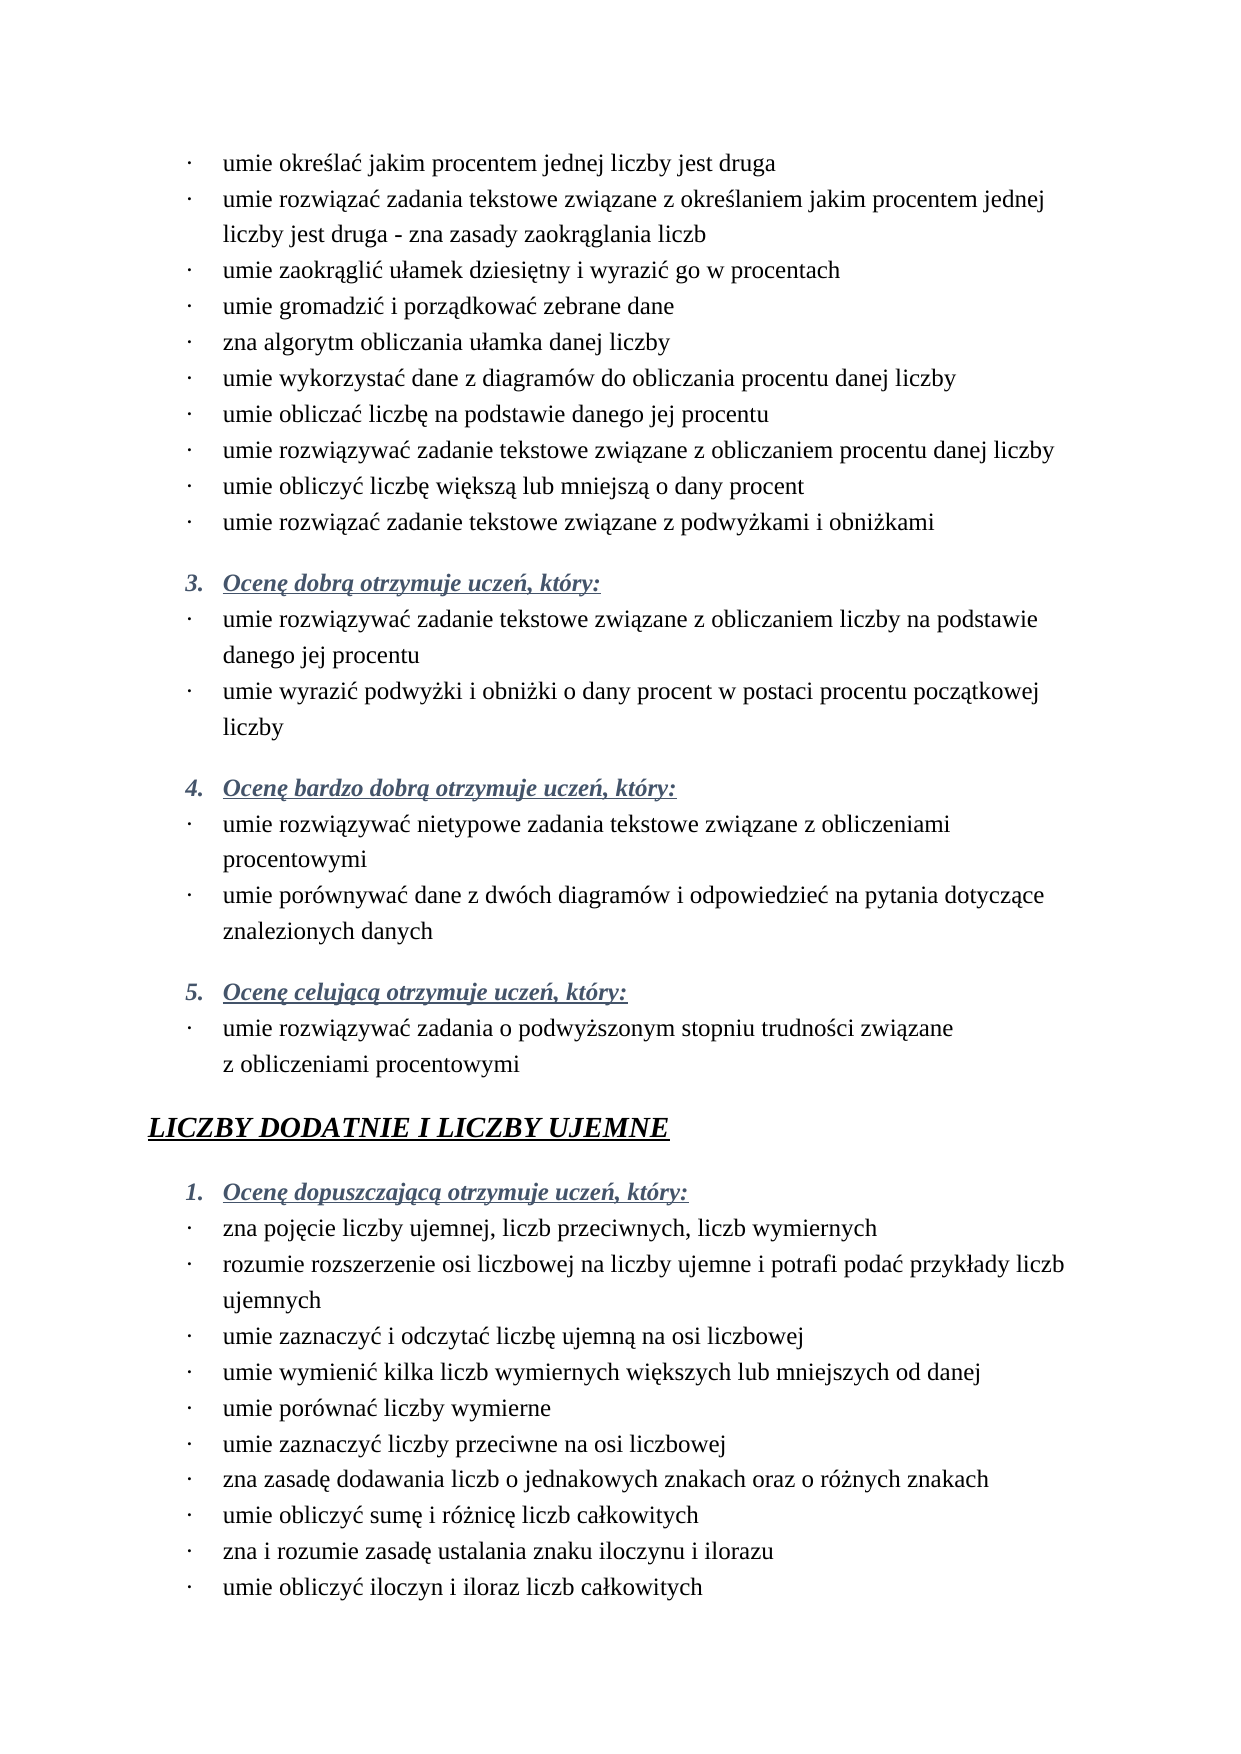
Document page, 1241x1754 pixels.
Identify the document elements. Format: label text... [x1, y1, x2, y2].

subtitle Ocenę celującą otrzymuje uczeń, który: [185, 977, 1092, 1006]
list umie rozwiązywać zadanie tekstowe związane z obliczaniem procentu danej liczby [185, 435, 1092, 464]
list umie obliczyć sumę i różnicę liczb całkowitych [185, 1501, 1092, 1529]
list umie porównać liczby wymierne [185, 1393, 1092, 1421]
list umie gromadzić i porządkować zebrane dane [185, 291, 1092, 320]
list umie rozwiązywać nietypowe zadania tekstowe związane z obliczeniami procentowymi [185, 809, 1092, 873]
subtitle Ocenę dopuszczającą otrzymuje uczeń, który: [185, 1177, 1092, 1206]
list umie wyrazić podwyżki i obniżki o dany procent w postaci procentu początkowej liczby [185, 676, 1092, 741]
subtitle Ocenę bardzo dobrą otrzymuje uczeń, który: [185, 773, 1092, 801]
list umie porównywać dane z dwóch diagramów i odpowiedzieć na pytania dotyczące znalezionych danych [185, 881, 1092, 945]
list umie zaokrąglić ułamek dziesiętny i wyrazić go w procentach [185, 256, 1092, 284]
list umie wykorzystać dane z diagramów do obliczania procentu danej liczby [185, 363, 1092, 392]
list zna pojęcie liczby ujemnej, liczb przeciwnych, liczb wymiernych [185, 1213, 1092, 1242]
subtitle Ocenę dobrą otrzymuje uczeń, który: [185, 568, 1092, 597]
list umie wymienić kilka liczb wymiernych większych lub mniejszych od danej [185, 1357, 1092, 1386]
list umie obliczyć iloczyn i iloraz liczb całkowitych [185, 1572, 1092, 1601]
list umie rozwiązywać zadanie tekstowe związane z obliczaniem liczby na podstawie danego jej procentu [185, 604, 1092, 669]
list umie zaznaczyć i odczytać liczbę ujemną na osi liczbowej [185, 1321, 1092, 1349]
subtitle LICZBY DODATNIE I LICZBY UJEMNE [148, 1110, 1092, 1144]
list umie obliczyć liczbę większą lub mniejszą o dany procent [185, 471, 1092, 500]
list rozumie rozszerzenie osi liczbowej na liczby ujemne i potrafi podać przykłady liczb ujemnych [185, 1249, 1092, 1314]
list umie zaznaczyć liczby przeciwne na osi liczbowej [185, 1429, 1092, 1457]
list zna zasadę dodawania liczb o jednakowych znakach oraz o różnych znakach [185, 1464, 1092, 1493]
list umie rozwiązać zadania tekstowe związane z określaniem jakim procentem jednej liczby jest druga - zna zasady zaokrąglania liczb [185, 184, 1092, 248]
list zna algorytm obliczania ułamka danej liczby [185, 327, 1092, 356]
list umie obliczać liczbę na podstawie danego jej procentu [185, 399, 1092, 428]
list umie określać jakim procentem jednej liczby jest druga [185, 148, 1092, 176]
list umie rozwiązywać zadania o podwyższonym stopniu trudności związane z obliczeniami procentowymi [185, 1013, 1092, 1078]
list zna i rozumie zasadę ustalania znaku iloczynu i ilorazu [185, 1536, 1092, 1565]
list umie rozwiązać zadanie tekstowe związane z podwyżkami i obniżkami [185, 507, 1092, 536]
